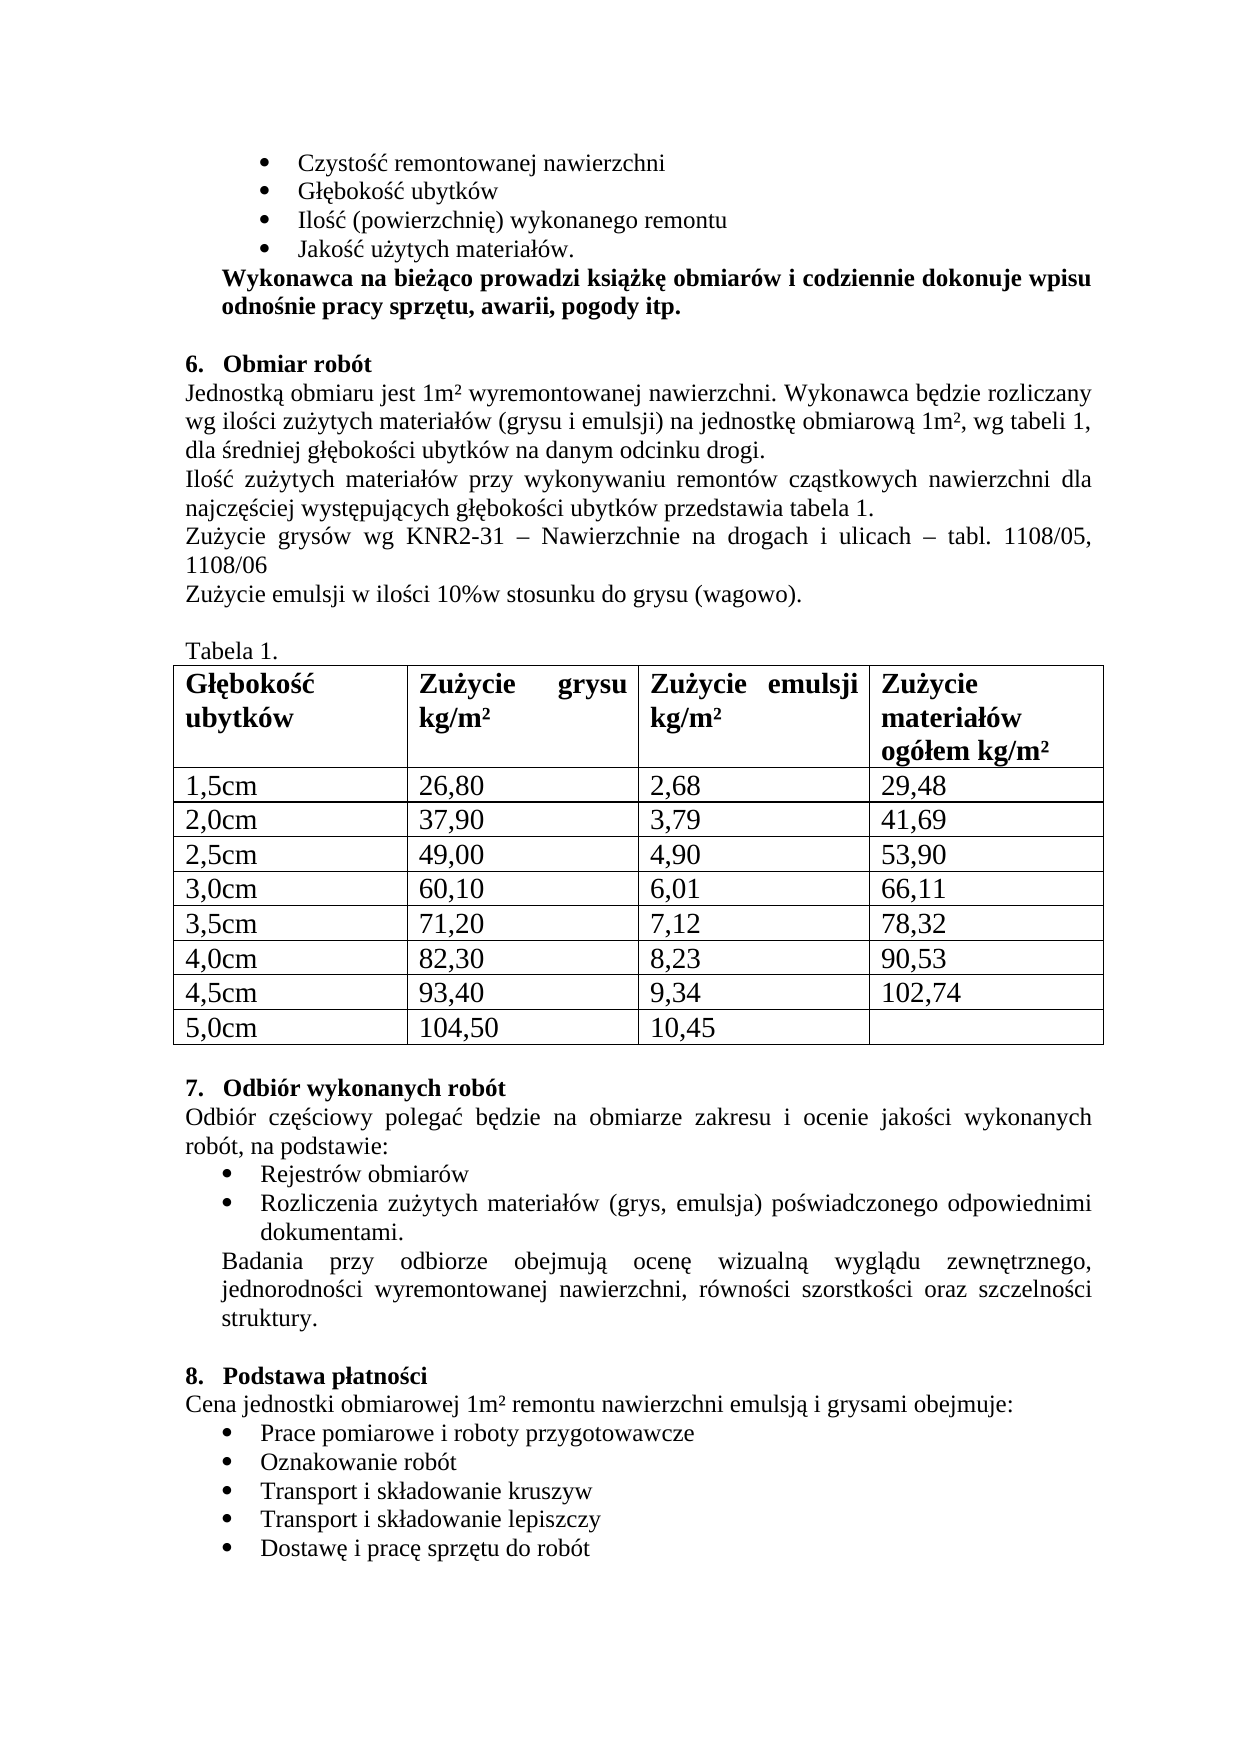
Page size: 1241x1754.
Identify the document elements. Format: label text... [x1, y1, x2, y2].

table_cell 93,40 [408, 975, 638, 1009]
text Zużycie grysów wg KNR2-31 – Nawierzchnie na drogach i ulicach – tabl. 1108/05, 1108/06 [185, 521, 1093, 579]
table_cell 90,53 [870, 941, 1103, 974]
table_cell 71,20 [408, 906, 638, 940]
list Transport i składowanie kruszyw [223, 1476, 1093, 1504]
table_cell 53,90 [870, 837, 1103, 871]
table_cell 8,23 [639, 941, 869, 974]
table_cell 41,69 [870, 803, 1103, 836]
text Tabela 1. [185, 636, 1093, 665]
table_cell 2,68 [639, 768, 869, 801]
table_cell 7,12 [639, 906, 869, 940]
table_cell 4,90 [639, 837, 869, 871]
table_cell 4,5cm [174, 975, 407, 1009]
text Odbiór częściowy polegać będzie na obmiarze zakresu i ocenie jakości wykonanych robót, na podstawie: [185, 1102, 1093, 1159]
table_cell 26,80 [408, 768, 638, 801]
table_cell 5,0cm [174, 1010, 407, 1043]
list Transport i składowanie lepiszczy [223, 1504, 1093, 1533]
table_cell 3,0cm [174, 872, 407, 905]
table_cell 10,45 [639, 1010, 869, 1043]
text Zużycie emulsji w ilości 10%w stosunku do grysu (wagowo). [185, 579, 1093, 608]
table_cell 4,0cm [174, 941, 407, 974]
list Rozliczenia zużytych materiałów (grys, emulsja) poświadczonego odpowiednimi dokumentami. [223, 1188, 1093, 1246]
text Cena jednostki obmiarowej 1m² remontu nawierzchni emulsją i grysami obejmuje: [185, 1389, 1093, 1418]
list Obmiar robót [185, 349, 1093, 378]
table_header Zużycie emulsji kg/m² [639, 666, 869, 767]
list Odbiór wykonanych robót [185, 1073, 1093, 1102]
table_cell 3,79 [639, 803, 869, 836]
table_cell 66,11 [870, 872, 1103, 905]
list Prace pomiarowe i roboty przygotowawcze [223, 1418, 1093, 1447]
text Badania przy odbiorze obejmują ocenę wizualną wyglądu zewnętrznego, jednorodności wyremontowanej nawierzchni, równości szorstkości oraz szczelności struktury. [221, 1246, 1093, 1332]
list Dostawę i pracę sprzętu do robót [223, 1533, 1093, 1562]
table_cell 49,00 [408, 837, 638, 871]
table_cell 82,30 [408, 941, 638, 974]
list Rejestrów obmiarów [223, 1159, 1093, 1188]
text Wykonawca na bieżąco prowadzi książkę obmiarów i codziennie dokonuje wpisu odnośnie pracy sprzętu, awarii, pogody itp. [221, 263, 1093, 320]
table_cell 9,34 [639, 975, 869, 1009]
table_cell 2,0cm [174, 803, 407, 836]
list Oznakowanie robót [223, 1447, 1093, 1476]
text Ilość zużytych materiałów przy wykonywaniu remontów cząstkowych nawierzchni dla najczęściej występujących głębokości ubytków przedstawia tabela 1. [185, 464, 1093, 521]
list Czystość remontowanej nawierzchni [260, 148, 1093, 176]
table_cell 37,90 [408, 803, 638, 836]
list Ilość (powierzchnię) wykonanego remontu [260, 205, 1093, 234]
table_cell 60,10 [408, 872, 638, 905]
table_cell 2,5cm [174, 837, 407, 871]
table_cell 29,48 [870, 768, 1103, 801]
list Podstawa płatności [185, 1361, 1093, 1389]
table_header Zużycie grysu kg/m² [408, 666, 638, 767]
table_cell 3,5cm [174, 906, 407, 940]
table_cell 78,32 [870, 906, 1103, 940]
text Jednostką obmiaru jest 1m² wyremontowanej nawierzchni. Wykonawca będzie rozliczany wg ilości zużytych materiałów (grysu i emulsji) na jednostkę obmiarową 1m², wg tabeli 1, dla średniej głębokości ubytków na danym odcinku drogi. [185, 378, 1093, 464]
table_cell 1,5cm [174, 768, 407, 801]
list Jakość użytych materiałów. [260, 234, 1093, 263]
table_header Głębokość ubytków [174, 666, 407, 767]
table_cell 6,01 [639, 872, 869, 905]
table_cell 104,50 [408, 1010, 638, 1043]
table_header Zużycie materiałów ogółem kg/m² [870, 666, 1103, 767]
list Głębokość ubytków [260, 176, 1093, 205]
table_cell [870, 1010, 1103, 1043]
table_cell 102,74 [870, 975, 1103, 1009]
